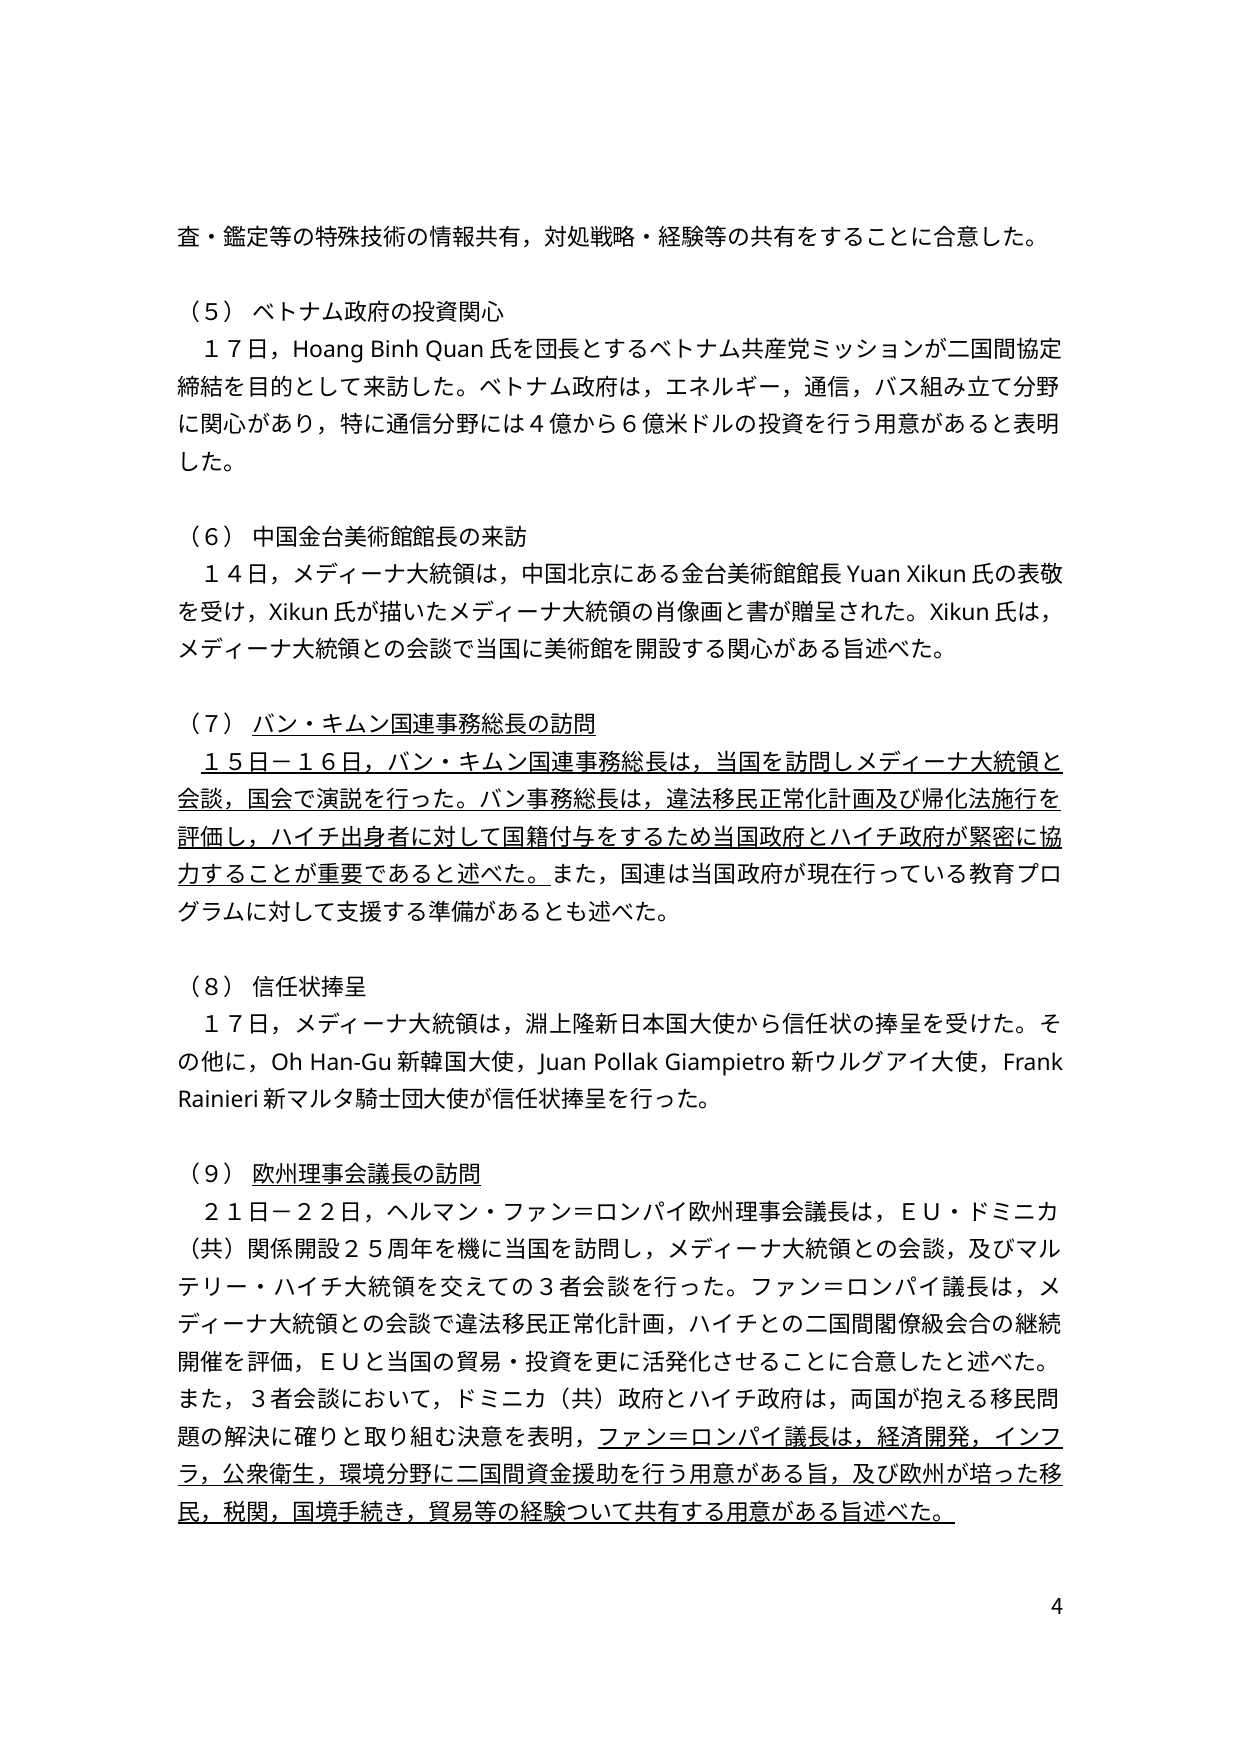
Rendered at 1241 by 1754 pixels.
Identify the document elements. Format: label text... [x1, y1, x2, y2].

text １７日，メディーナ大統領は，淵上隆新日本国大使から信任状の捧呈を受けた。その他に，Oh Han-Gu新韓国大使，Juan Pollak Giampietro新ウルグアイ大使，Frank Rainieri新マルタ騎士団大使が信任状捧呈を行った。 [177, 1004, 1063, 1117]
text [177, 217, 1063, 254]
text ２１日－２２日，ヘルマン・ファン＝ロンパイ欧州理事会議長は，ＥＵ・ドミニカ（共）関係開設２５周年を機に当国を訪問し，メディーナ大統領との会談，及びマルテリー・ハイチ大統領を交えての３者会談を行った。ファン＝ロンパイ議長は，メディーナ大統領との会談で違法移民正常化計画，ハイチとの二国間閣僚級会合の継続開催を評価，ＥＵと当国の貿易・投資を更に活発化させることに合意したと述べた。また，３者会談において，ドミニカ（共）政府とハイチ政府は，両国が抱える移民問題の解決に確りと取り組む決意を表明，ファン＝ロンパイ議長は，経済開発，インフラ，公衆衛生，環境分野に二国間資金援助を行う用意がある旨，及び欧州が培った移民，税関，国境手続き，貿易等の経験ついて共有する用意がある旨述べた。 [177, 1192, 1063, 1485]
text １７日，Hoang Binh Quan氏を団長とするベトナム共産党ミッションが二国間協定締結を目的として来訪した。ベトナム政府は，エネルギー，通信，バス組み立て分野に関心があり，特に通信分野には４億から６億米ドルの投資を行う用意があると表明した。 [177, 329, 1063, 479]
list 欧州理事会議長の訪問 [177, 1154, 1063, 1192]
list ベトナム政府の投資関心 [177, 292, 1063, 329]
list バン・キムン国連事務総長の訪問 [177, 704, 1063, 742]
list 中国金台美術館館長の来訪 [177, 517, 1063, 554]
list 信任状捧呈 [177, 967, 1063, 1004]
text １４日，メディーナ大統領は，中国北京にある金台美術館館長Yuan Xikun氏の表敬を受け，Xikun氏が描いたメディーナ大統領の肖像画と書が贈呈された。Xikun氏は，メディーナ大統領との会談で当国に美術館を開設する関心がある旨述べた。 [177, 554, 1063, 667]
text １５日－１６日，バン・キムン国連事務総長は，当国を訪問しメディーナ大統領と会談，国会で演説を行った。バン事務総長は，違法移民正常化計画及び帰化法施行を評価し，ハイチ出身者に対して国籍付与をするため当国政府とハイチ政府が緊密に協力することが重要であると述べた。また，国連は当国政府が現在行っている教育プログラムに対して支援する準備があるとも述べた。 [177, 742, 1063, 929]
